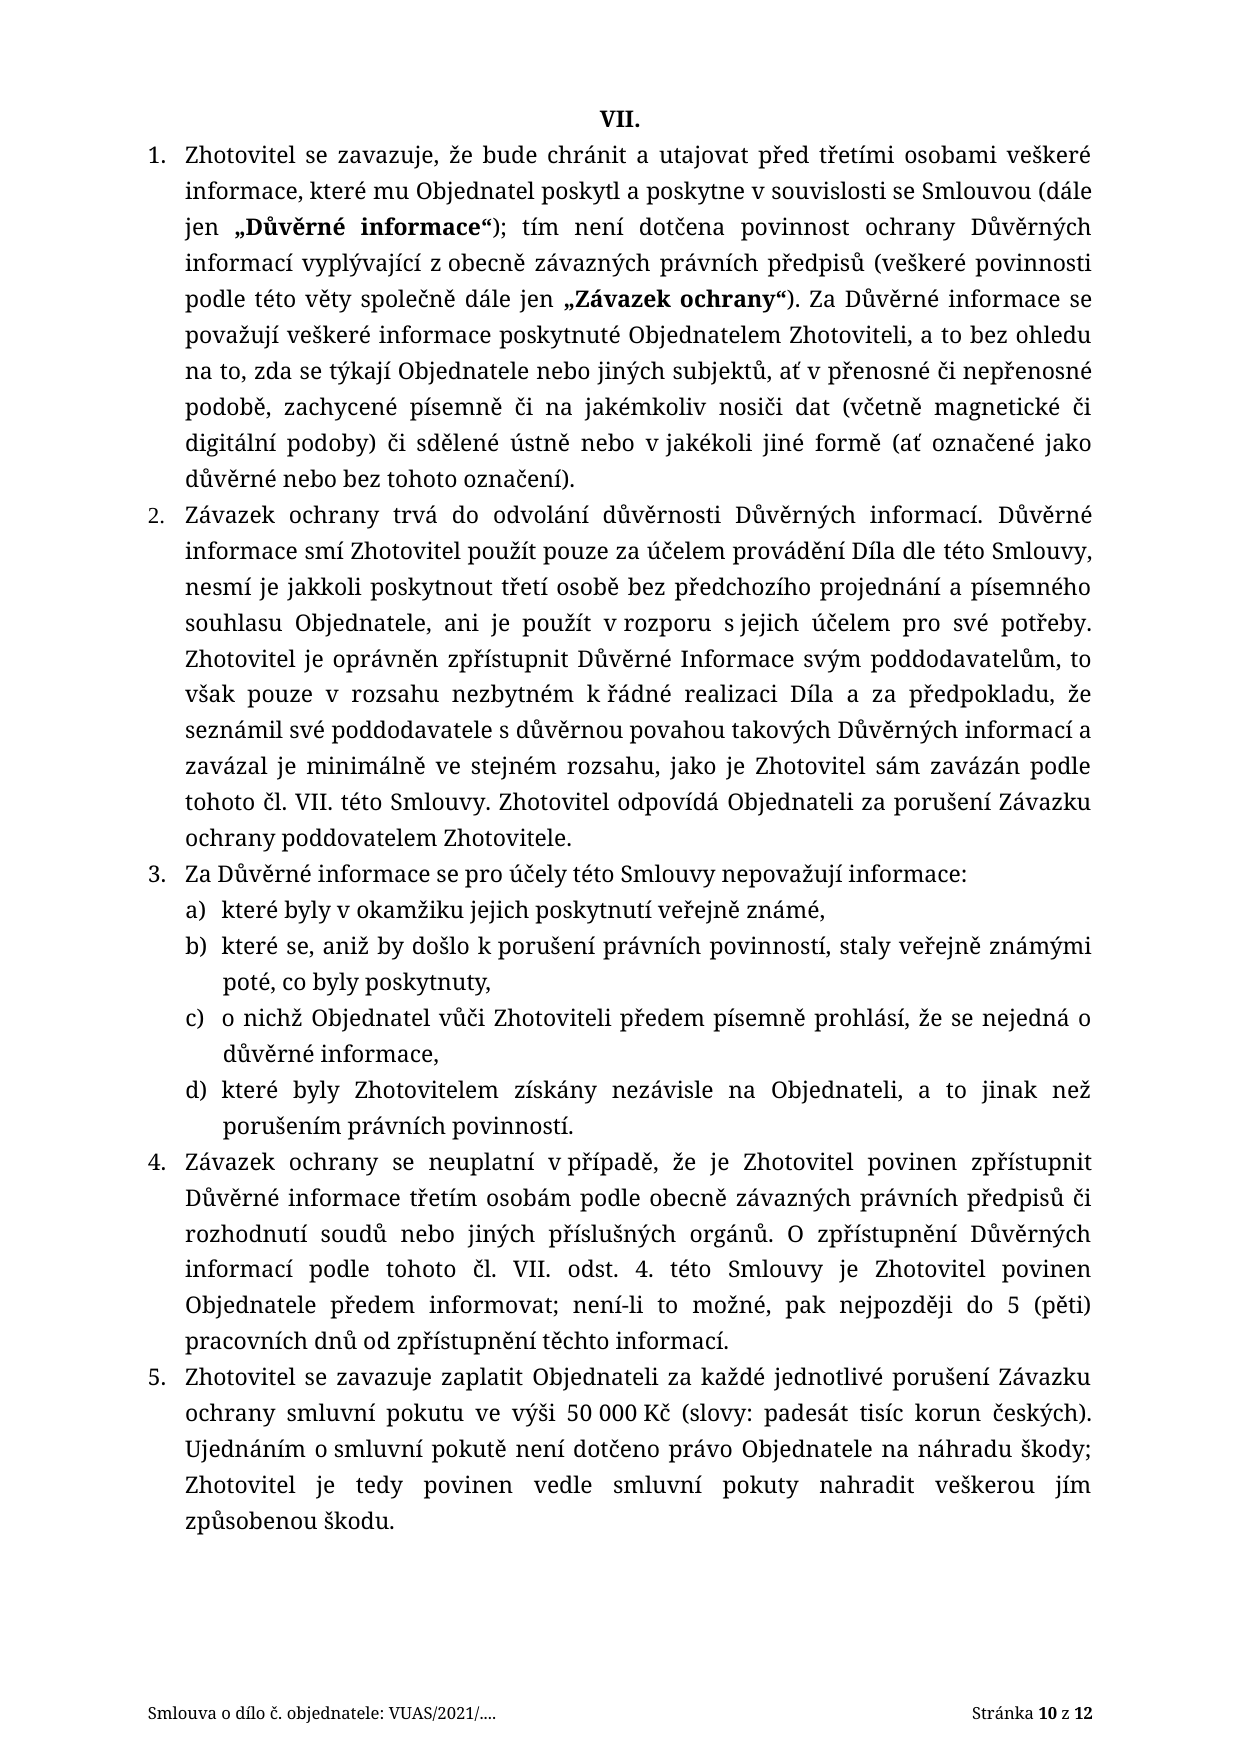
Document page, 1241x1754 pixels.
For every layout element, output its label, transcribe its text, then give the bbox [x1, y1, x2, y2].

list Závazek ochrany se neuplatní v případě, že je Zhotovitel povinen zpřístupnit Důvěrné informace třetím osobám podle obecně závazných právních předpisů či rozhodnutí soudů nebo jiných příslušných orgánů. O zpřístupnění Důvěrných informací podle tohoto čl. VII. odst. 4. této Smlouvy je Zhotovitel povinen Objednatele předem informovat; není-li to možné, pak nejpozději do 5 (pěti) pracovních dnů od zpřístupnění těchto informací. [148, 1146, 1092, 1357]
list o nichž Objednatel vůči Zhotoviteli předem písemně prohlásí, že se nejedná o důvěrné informace, [185, 1002, 1092, 1069]
list Zhotovitel se zavazuje, že bude chránit a utajovat před třetími osobami veškeré informace, které mu Objednatel poskytl a poskytne v souvislosti se Smlouvou (dále jen „Důvěrné informace“); tím není dotčena povinnost ochrany Důvěrných informací vyplývající z obecně závazných právních předpisů (veškeré povinnosti podle této věty společně dále jen „Závazek ochrany“). Za Důvěrné informace se považují veškeré informace poskytnuté Objednatelem Zhotoviteli, a to bez ohledu na to, zda se týkají Objednatele nebo jiných subjektů, ať v přenosné či nepřenosné podobě, zachycené písemně či na jakémkoliv nosiči dat (včetně magnetické či digitální podoby) či sdělené ústně nebo v jakékoli jiné formě (ať označené jako důvěrné nebo bez tohoto označení). [148, 139, 1092, 494]
list VIi. [148, 103, 1092, 135]
list Za Důvěrné informace se pro účely této Smlouvy nepovažují informace: [148, 858, 1092, 889]
list které se, aniž by došlo k porušení právních povinností, staly veřejně známými poté, co byly poskytnuty, [185, 930, 1092, 997]
list které byly Zhotovitelem získány nezávisle na Objednateli, a to jinak než porušením právních povinností. [185, 1074, 1092, 1141]
list Závazek ochrany trvá do odvolání důvěrnosti Důvěrných informací. Důvěrné informace smí Zhotovitel použít pouze za účelem provádění Díla dle této Smlouvy, nesmí je jakkoli poskytnout třetí osobě bez předchozího projednání a písemného souhlasu Objednatele, ani je použít v rozporu s jejich účelem pro své potřeby. Zhotovitel je oprávněn zpřístupnit Důvěrné Informace svým poddodavatelům, to však pouze v rozsahu nezbytném k řádné realizaci Díla a za předpokladu, že seznámil své poddodavatele s důvěrnou povahou takových Důvěrných informací a zavázal je minimálně ve stejném rozsahu, jako je Zhotovitel sám zavázán podle tohoto čl. VII. této Smlouvy. Zhotovitel odpovídá Objednateli za porušení Závazku ochrany poddovatelem Zhotovitele. [148, 499, 1092, 853]
list Zhotovitel se zavazuje zaplatit Objednateli za každé jednotlivé porušení Závazku ochrany smluvní pokutu ve výši 50 000 Kč (slovy: padesát tisíc korun českých). Ujednáním o smluvní pokutě není dotčeno právo Objednatele na náhradu škody; Zhotovitel je tedy povinen vedle smluvní pokuty nahradit veškerou jím způsobenou škodu. [148, 1361, 1092, 1536]
list které byly v okamžiku jejich poskytnutí veřejně známé, [185, 894, 1092, 925]
